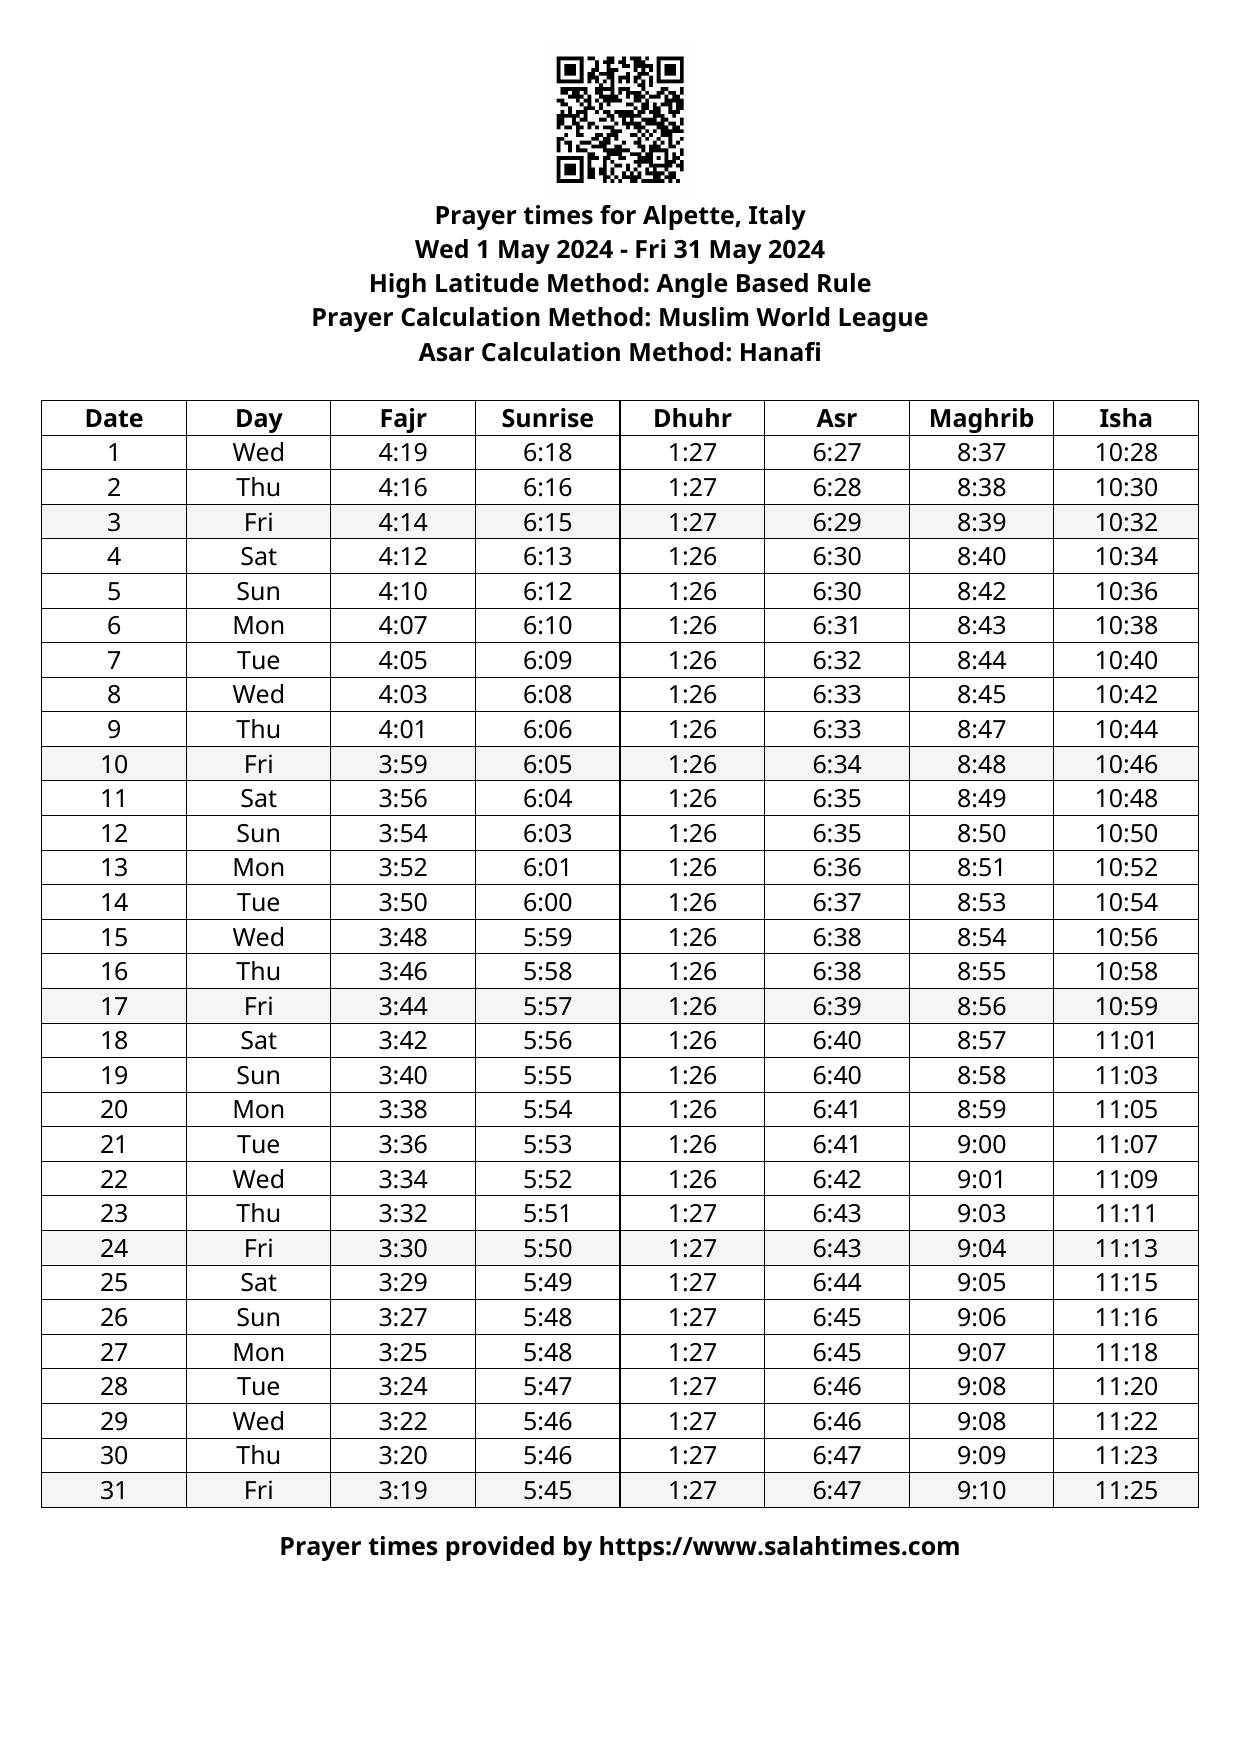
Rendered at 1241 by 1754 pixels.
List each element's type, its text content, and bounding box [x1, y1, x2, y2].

table_cell 6:12 [476, 574, 619, 607]
table_header Sunrise [476, 401, 619, 434]
table_cell 3:24 [331, 1369, 475, 1403]
table_cell 6:04 [476, 781, 619, 815]
table_cell 5:48 [476, 1300, 619, 1334]
table_cell 1 [42, 436, 186, 469]
table_cell 6:38 [765, 920, 909, 953]
table_cell 1:27 [621, 436, 764, 469]
table_cell 11:05 [1054, 1093, 1198, 1126]
table_cell 4:03 [331, 678, 475, 711]
table_cell 4:19 [331, 436, 475, 469]
table_cell 1:26 [621, 954, 764, 988]
table_cell 1:26 [621, 1093, 764, 1126]
table_cell 5:50 [476, 1231, 619, 1264]
table_cell 6:06 [476, 712, 619, 746]
table_cell 6:46 [765, 1404, 909, 1437]
table_cell 1:27 [621, 1439, 764, 1472]
table_cell 10:38 [1054, 609, 1198, 642]
table_cell 5:55 [476, 1058, 619, 1092]
table_cell 6:13 [476, 539, 619, 573]
table_cell 5:58 [476, 954, 619, 988]
table_cell 9:08 [910, 1369, 1053, 1403]
table_cell 5:54 [476, 1093, 619, 1126]
table_cell Tue [187, 1369, 330, 1403]
table_cell 10:44 [1054, 712, 1198, 746]
table_cell 10:40 [1054, 643, 1198, 677]
table_cell 28 [42, 1369, 186, 1403]
table_cell 10:59 [1054, 989, 1198, 1022]
table_cell 1:26 [621, 643, 764, 677]
table_cell 6:40 [765, 1024, 909, 1057]
table_cell Sun [187, 1058, 330, 1092]
table_cell 6:08 [476, 678, 619, 711]
table_cell 14 [42, 885, 186, 919]
table_cell Wed [187, 678, 330, 711]
table_cell 8:50 [910, 816, 1053, 849]
table_cell Sat [187, 539, 330, 573]
table_cell 1:26 [621, 816, 764, 849]
table_cell 6:45 [765, 1335, 909, 1368]
table_cell 9:09 [910, 1439, 1053, 1472]
table_cell 6:47 [765, 1473, 909, 1507]
table_cell 6:37 [765, 885, 909, 919]
table_cell 4 [42, 539, 186, 573]
table_cell Tue [187, 1127, 330, 1161]
table_header Maghrib [910, 401, 1053, 434]
table_cell Mon [187, 609, 330, 642]
table_cell Tue [187, 885, 330, 919]
table_cell 10:36 [1054, 574, 1198, 607]
table_cell 1:26 [621, 885, 764, 919]
table_cell 4:16 [331, 470, 475, 504]
table_cell 1:27 [621, 1231, 764, 1264]
table_cell 7 [42, 643, 186, 677]
table_cell 4:10 [331, 574, 475, 607]
table_cell 15 [42, 920, 186, 953]
text Prayer times for Alpette, Italy [42, 198, 1198, 232]
table_cell 1:27 [621, 470, 764, 504]
table_cell 8:42 [910, 574, 1053, 607]
table_header Day [187, 401, 330, 434]
table_cell Sat [187, 1266, 330, 1299]
table_cell 11:01 [1054, 1024, 1198, 1057]
table_header Dhuhr [621, 401, 764, 434]
table_cell 3:29 [331, 1266, 475, 1299]
table_cell 1:27 [621, 1266, 764, 1299]
table_cell 10:48 [1054, 781, 1198, 815]
table_cell 8:39 [910, 505, 1053, 538]
table_cell 6:44 [765, 1266, 909, 1299]
table_cell 11:23 [1054, 1439, 1198, 1472]
text Asar Calculation Method: Hanafi [42, 334, 1198, 368]
table_cell Fri [187, 1473, 330, 1507]
table_cell 11:20 [1054, 1369, 1198, 1403]
table_cell 8 [42, 678, 186, 711]
table_cell 9:04 [910, 1231, 1053, 1264]
table_cell 11:18 [1054, 1335, 1198, 1368]
table_cell 3:54 [331, 816, 475, 849]
table_cell 20 [42, 1093, 186, 1126]
table_cell 9:03 [910, 1196, 1053, 1230]
text Wed 1 May 2024 - Fri 31 May 2024 [42, 232, 1198, 266]
table_cell 6:47 [765, 1439, 909, 1472]
table_cell 19 [42, 1058, 186, 1092]
table_cell 23 [42, 1196, 186, 1230]
table_cell 12 [42, 816, 186, 849]
table_cell 1:26 [621, 539, 764, 573]
table_cell 6:41 [765, 1127, 909, 1161]
table_cell 8:44 [910, 643, 1053, 677]
table_cell 3:22 [331, 1404, 475, 1437]
table_cell 2 [42, 470, 186, 504]
table_cell 5:46 [476, 1404, 619, 1437]
table_cell 10:32 [1054, 505, 1198, 538]
table_cell 5:53 [476, 1127, 619, 1161]
table_cell Sat [187, 781, 330, 815]
table_cell 10:58 [1054, 954, 1198, 988]
table_cell 11:25 [1054, 1473, 1198, 1507]
table_cell 5:57 [476, 989, 619, 1022]
table_cell 1:26 [621, 989, 764, 1022]
table_cell 10:50 [1054, 816, 1198, 849]
table_cell 1:26 [621, 747, 764, 780]
table_cell 5:46 [476, 1439, 619, 1472]
table_cell Wed [187, 920, 330, 953]
table_cell 8:59 [910, 1093, 1053, 1126]
table_cell 11:03 [1054, 1058, 1198, 1092]
table_cell 1:26 [621, 678, 764, 711]
table_cell 1:26 [621, 1058, 764, 1092]
table_cell 6:31 [765, 609, 909, 642]
table_cell 8:43 [910, 609, 1053, 642]
table_cell 6:27 [765, 436, 909, 469]
table_cell 9 [42, 712, 186, 746]
table_cell 5:45 [476, 1473, 619, 1507]
table_cell 1:27 [621, 1404, 764, 1437]
table_cell 8:47 [910, 712, 1053, 746]
table_cell 5 [42, 574, 186, 607]
table_cell 25 [42, 1266, 186, 1299]
table_cell 3:42 [331, 1024, 475, 1057]
table_cell 6:38 [765, 954, 909, 988]
table_cell 6:35 [765, 816, 909, 849]
table_cell 1:26 [621, 1024, 764, 1057]
table_cell 11 [42, 781, 186, 815]
table_cell 3:48 [331, 920, 475, 953]
table_cell 27 [42, 1335, 186, 1368]
table_cell Mon [187, 851, 330, 884]
table_cell Wed [187, 436, 330, 469]
table_cell 9:00 [910, 1127, 1053, 1161]
table_cell 3:36 [331, 1127, 475, 1161]
table_cell Fri [187, 989, 330, 1022]
table_cell 8:58 [910, 1058, 1053, 1092]
table_cell 5:52 [476, 1162, 619, 1195]
table_cell 5:51 [476, 1196, 619, 1230]
table_cell 1:27 [621, 1335, 764, 1368]
table_cell 30 [42, 1439, 186, 1472]
table_cell 6 [42, 609, 186, 642]
table_cell 10:28 [1054, 436, 1198, 469]
table_cell 6:41 [765, 1093, 909, 1126]
table_cell 5:59 [476, 920, 619, 953]
table_cell 6:03 [476, 816, 619, 849]
table_cell 6:33 [765, 678, 909, 711]
table_cell 1:26 [621, 712, 764, 746]
table_cell 21 [42, 1127, 186, 1161]
table_cell 6:43 [765, 1231, 909, 1264]
table_cell 11:22 [1054, 1404, 1198, 1437]
table_cell 6:18 [476, 436, 619, 469]
table_cell 24 [42, 1231, 186, 1264]
table_header Isha [1054, 401, 1198, 434]
table_cell 1:26 [621, 920, 764, 953]
table_cell 5:47 [476, 1369, 619, 1403]
table_cell 6:10 [476, 609, 619, 642]
table_cell 10:54 [1054, 885, 1198, 919]
table_cell 9:05 [910, 1266, 1053, 1299]
table_cell 8:57 [910, 1024, 1053, 1057]
table_cell 6:00 [476, 885, 619, 919]
table_cell 29 [42, 1404, 186, 1437]
table_cell 10 [42, 747, 186, 780]
table_cell 5:48 [476, 1335, 619, 1368]
table_cell 8:51 [910, 851, 1053, 884]
table_cell 26 [42, 1300, 186, 1334]
table_cell 5:56 [476, 1024, 619, 1057]
table_cell Sun [187, 574, 330, 607]
table_header Date [42, 401, 186, 434]
table_cell 9:01 [910, 1162, 1053, 1195]
text Prayer Calculation Method: Muslim World League [42, 300, 1198, 334]
table_cell 11:11 [1054, 1196, 1198, 1230]
table_cell 6:42 [765, 1162, 909, 1195]
table_cell 16 [42, 954, 186, 988]
table_cell 4:05 [331, 643, 475, 677]
table_cell 9:06 [910, 1300, 1053, 1334]
table_cell 6:35 [765, 781, 909, 815]
table_cell 11:09 [1054, 1162, 1198, 1195]
table_cell 3:30 [331, 1231, 475, 1264]
table_cell 6:46 [765, 1369, 909, 1403]
table_cell 6:29 [765, 505, 909, 538]
table_cell Fri [187, 1231, 330, 1264]
table_cell 31 [42, 1473, 186, 1507]
table_cell 9:08 [910, 1404, 1053, 1437]
table_cell 6:30 [765, 574, 909, 607]
table_cell 3:19 [331, 1473, 475, 1507]
table_cell 11:13 [1054, 1231, 1198, 1264]
table_cell 10:46 [1054, 747, 1198, 780]
table_cell 6:28 [765, 470, 909, 504]
table_cell 11:15 [1054, 1266, 1198, 1299]
table_cell 4:07 [331, 609, 475, 642]
table_cell 9:10 [910, 1473, 1053, 1507]
table_cell 1:26 [621, 781, 764, 815]
table_cell 8:53 [910, 885, 1053, 919]
table_cell Tue [187, 643, 330, 677]
table_cell Mon [187, 1093, 330, 1126]
table_cell 1:27 [621, 1369, 764, 1403]
table_cell Thu [187, 712, 330, 746]
table_cell 4:14 [331, 505, 475, 538]
table_cell 8:56 [910, 989, 1053, 1022]
table_cell 6:33 [765, 712, 909, 746]
table_cell 3:44 [331, 989, 475, 1022]
table_cell 3:59 [331, 747, 475, 780]
table_cell 8:45 [910, 678, 1053, 711]
table_cell 22 [42, 1162, 186, 1195]
table_header Fajr [331, 401, 475, 434]
table_cell 1:26 [621, 1162, 764, 1195]
table_cell 3:34 [331, 1162, 475, 1195]
table_cell 3:56 [331, 781, 475, 815]
table_cell 6:05 [476, 747, 619, 780]
table_cell Fri [187, 747, 330, 780]
table_cell 10:56 [1054, 920, 1198, 953]
table_cell 1:27 [621, 1300, 764, 1334]
table_cell 3:46 [331, 954, 475, 988]
table_cell 11:07 [1054, 1127, 1198, 1161]
table_cell 3:50 [331, 885, 475, 919]
table_cell 8:40 [910, 539, 1053, 573]
picture [542, 41, 699, 198]
table_cell 6:01 [476, 851, 619, 884]
table_cell Thu [187, 1439, 330, 1472]
table_header Asr [765, 401, 909, 434]
table_cell Sun [187, 816, 330, 849]
table_cell Thu [187, 954, 330, 988]
table_cell 8:49 [910, 781, 1053, 815]
table_cell 8:54 [910, 920, 1053, 953]
table_cell 6:09 [476, 643, 619, 677]
table_cell 6:45 [765, 1300, 909, 1334]
table_cell 6:43 [765, 1196, 909, 1230]
table_cell 6:16 [476, 470, 619, 504]
table_cell 10:30 [1054, 470, 1198, 504]
table_cell 3:52 [331, 851, 475, 884]
table_cell 4:12 [331, 539, 475, 573]
text Prayer times provided by https://www.salahtimes.com [42, 1528, 1198, 1563]
table_cell Wed [187, 1162, 330, 1195]
table_cell 8:38 [910, 470, 1053, 504]
table_cell 3:20 [331, 1439, 475, 1472]
table_cell Sat [187, 1024, 330, 1057]
table_cell 5:49 [476, 1266, 619, 1299]
table_cell 6:36 [765, 851, 909, 884]
table_cell 8:48 [910, 747, 1053, 780]
table_cell 6:30 [765, 539, 909, 573]
table_cell 6:15 [476, 505, 619, 538]
table_cell 8:37 [910, 436, 1053, 469]
table_cell 1:27 [621, 1473, 764, 1507]
table_cell 1:26 [621, 851, 764, 884]
table_cell 6:39 [765, 989, 909, 1022]
table_cell 1:26 [621, 609, 764, 642]
table_cell 13 [42, 851, 186, 884]
table_cell 10:42 [1054, 678, 1198, 711]
table_cell 6:32 [765, 643, 909, 677]
table_cell 10:34 [1054, 539, 1198, 573]
table_cell 3 [42, 505, 186, 538]
table_cell 1:26 [621, 1127, 764, 1161]
table_cell Mon [187, 1335, 330, 1368]
table_cell 18 [42, 1024, 186, 1057]
table_cell Sun [187, 1300, 330, 1334]
table_cell 3:38 [331, 1093, 475, 1126]
table_cell 1:26 [621, 574, 764, 607]
table_cell Wed [187, 1404, 330, 1437]
table_cell 3:32 [331, 1196, 475, 1230]
table_cell 9:07 [910, 1335, 1053, 1368]
table_cell 17 [42, 989, 186, 1022]
table_cell 3:27 [331, 1300, 475, 1334]
table_cell 6:34 [765, 747, 909, 780]
table_cell 8:55 [910, 954, 1053, 988]
table_cell 1:27 [621, 505, 764, 538]
table_cell Thu [187, 470, 330, 504]
table_cell 6:40 [765, 1058, 909, 1092]
table_cell 3:25 [331, 1335, 475, 1368]
text High Latitude Method: Angle Based Rule [42, 266, 1198, 300]
table_cell 11:16 [1054, 1300, 1198, 1334]
table_cell Thu [187, 1196, 330, 1230]
table_cell 1:27 [621, 1196, 764, 1230]
table_cell 4:01 [331, 712, 475, 746]
table_cell Fri [187, 505, 330, 538]
table_cell 3:40 [331, 1058, 475, 1092]
table_cell 10:52 [1054, 851, 1198, 884]
